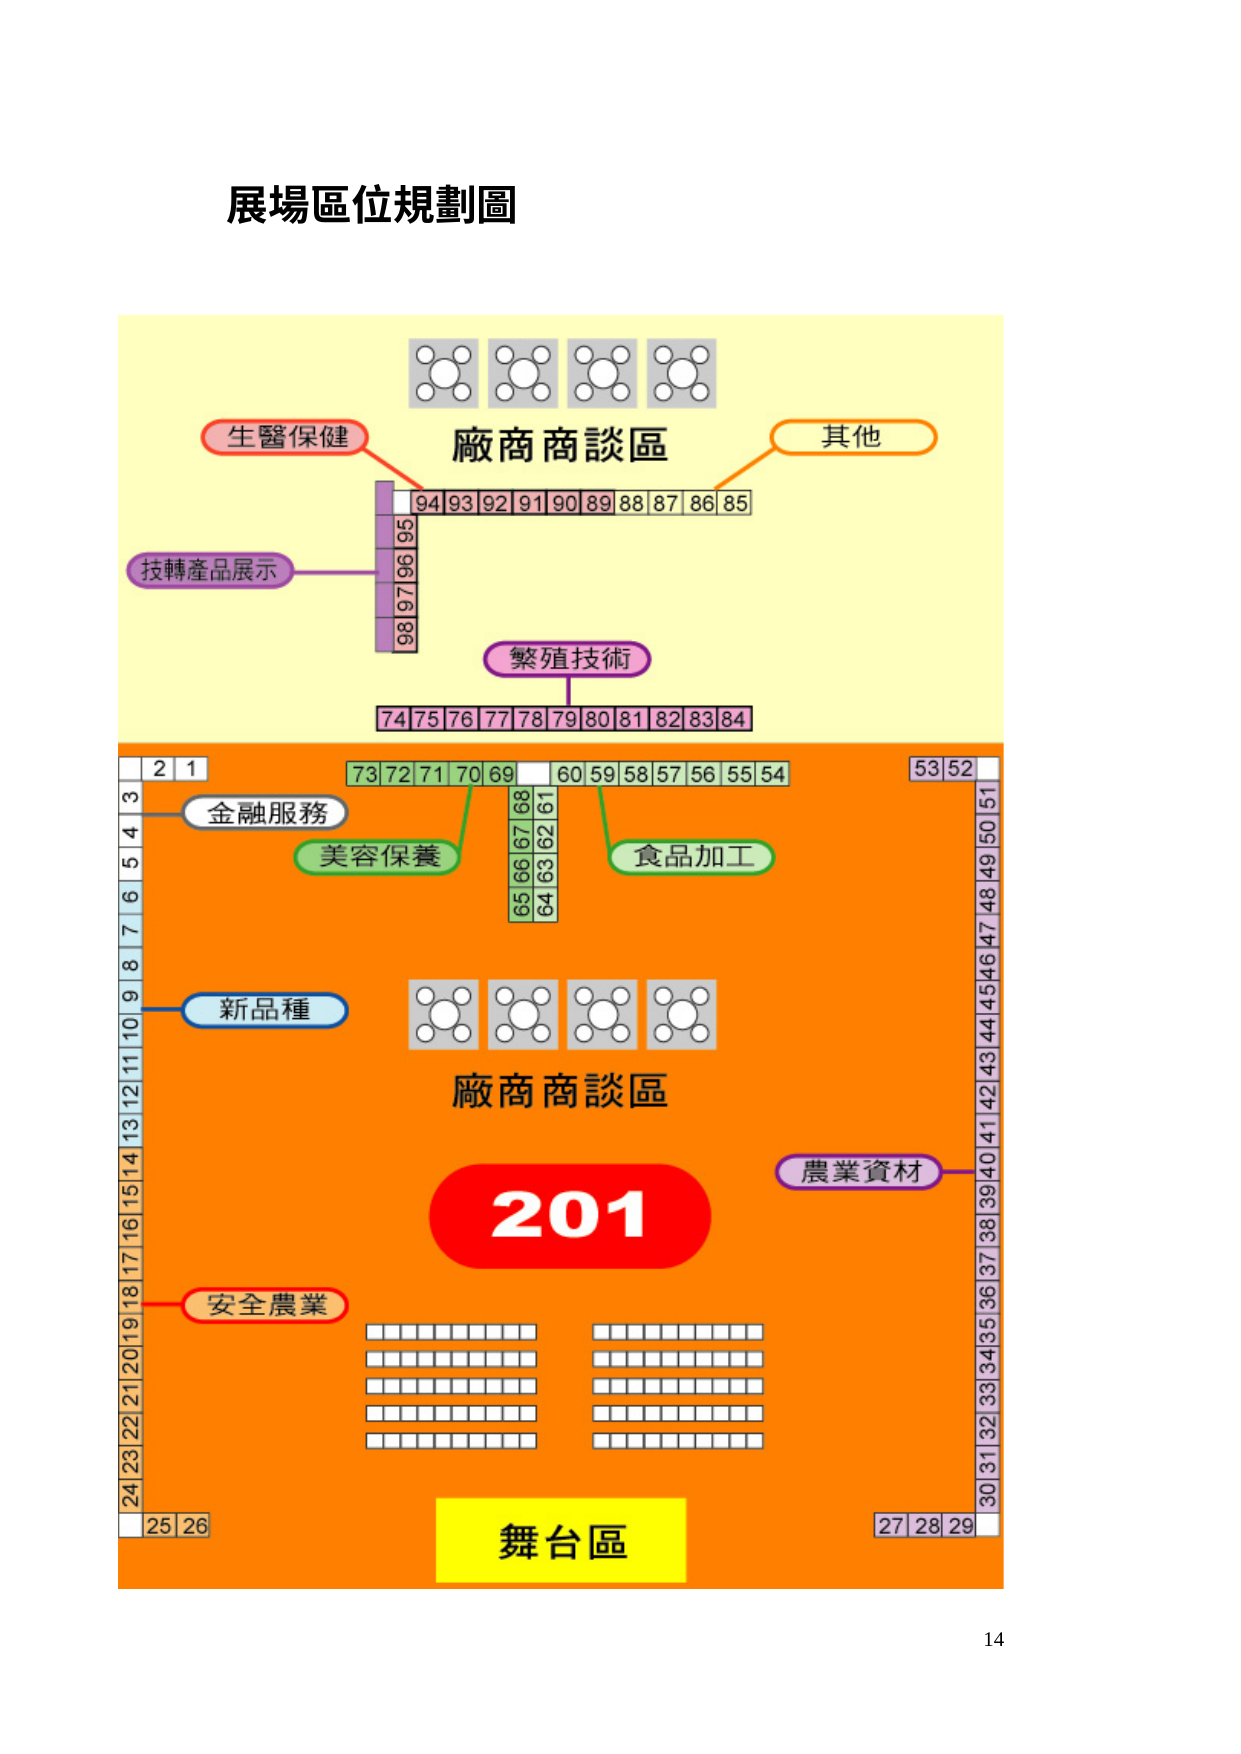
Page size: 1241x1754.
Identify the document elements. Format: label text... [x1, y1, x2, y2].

text 展場區位規劃圖 [118, 164, 1004, 239]
picture [118, 315, 1004, 1589]
